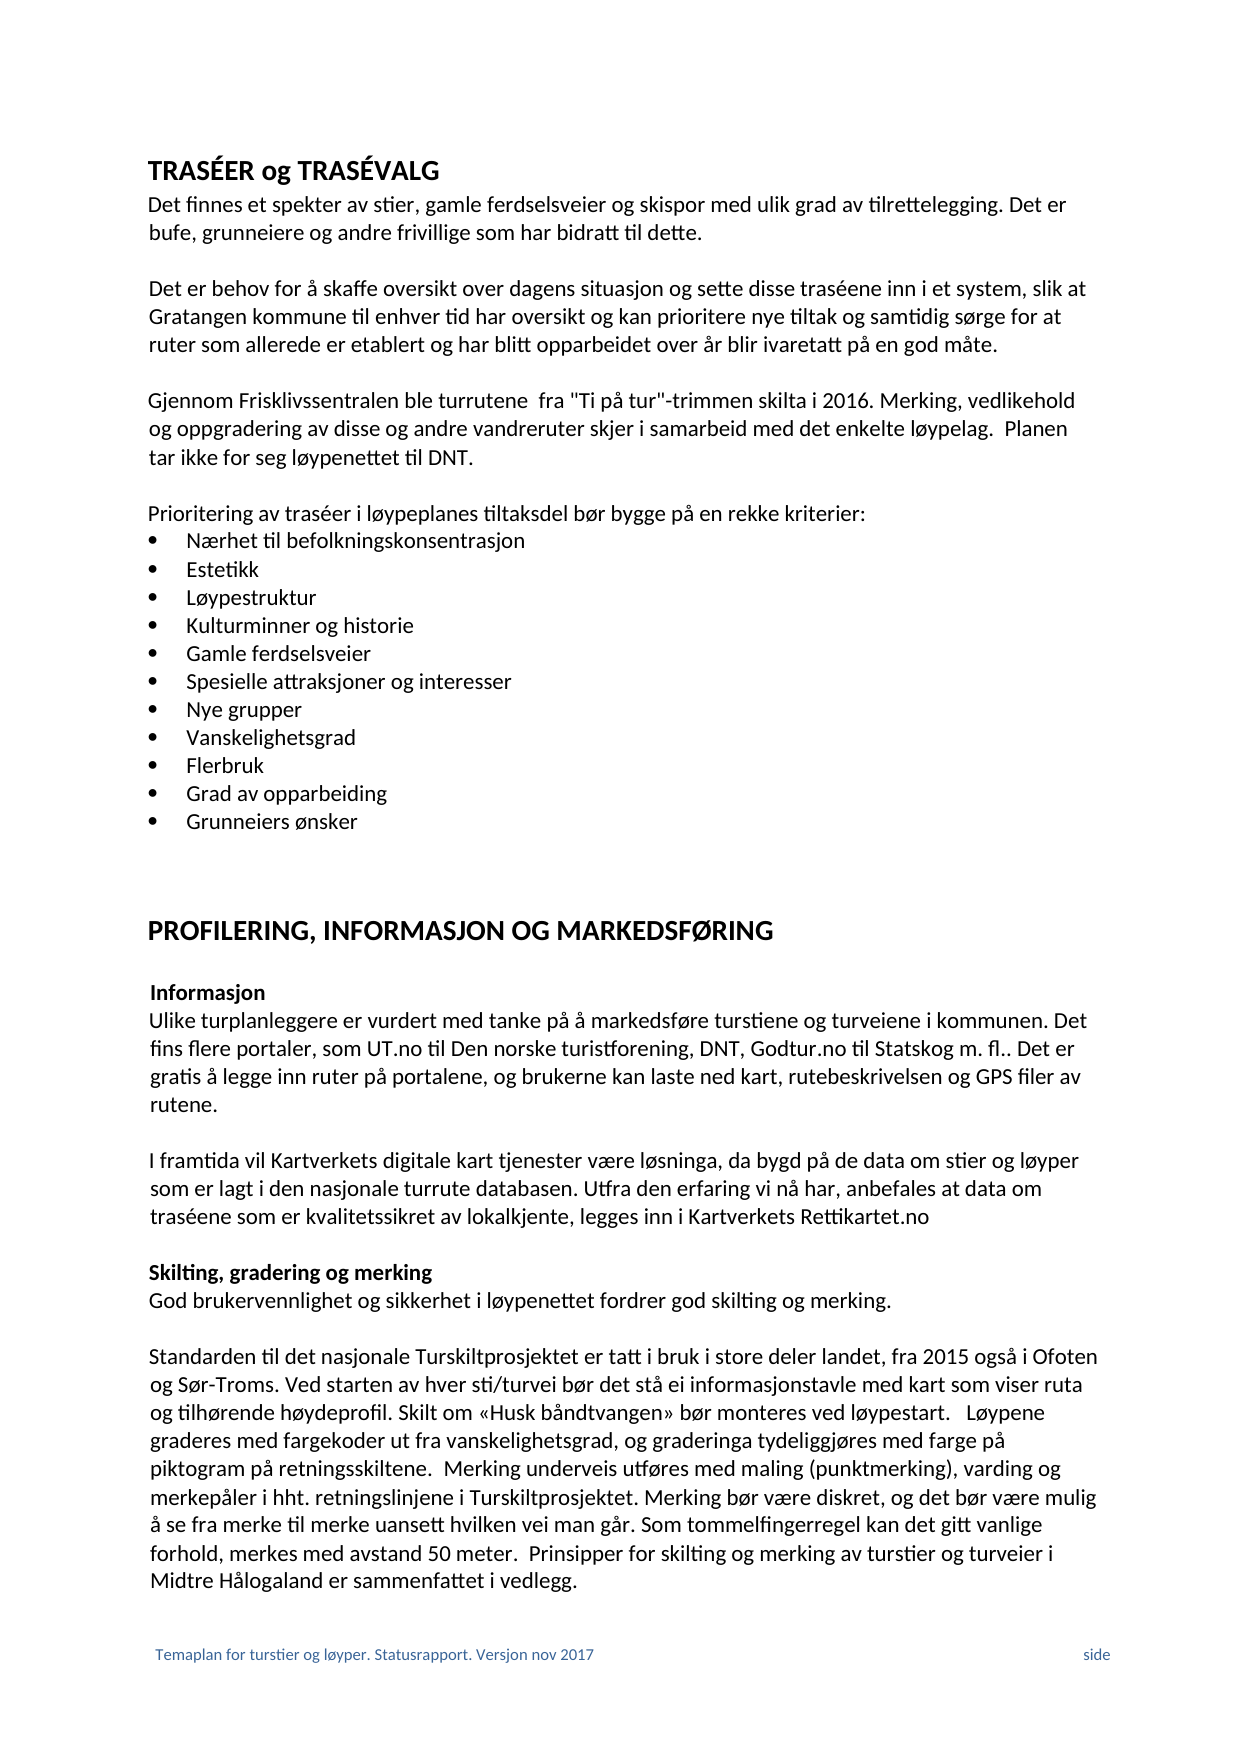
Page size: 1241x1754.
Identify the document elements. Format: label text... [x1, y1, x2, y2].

list Vanskelighetsgrad [149, 723, 1101, 751]
text Informasjon [149, 950, 1101, 1006]
list Gamle ferdselsveier [149, 639, 1101, 667]
text I framtida vil Kartverkets digitale kart tjenester være løsninga, da bygd på de data om stier og løyper som er lagt i den nasjonale turrute databasen. Utfra den erfaring vi nå har, anbefales at data om traséene som er kvalitetssikret av lokalkjente, legges inn i Kartverkets Rettikartet.no [149, 1146, 1101, 1258]
list Estetikk [149, 555, 1101, 583]
list Grunneiers ønsker [149, 807, 1101, 835]
text God brukervennlighet og sikkerhet i løypenettet fordrer god skilting og merking. [149, 1286, 1101, 1314]
text Gjennom Frisklivssentralen ble turrutene fra "Ti på tur"-trimmen skilta i 2016. Merking, vedlikehold og oppgradering av disse og andre vandreruter skjer i samarbeid med det enkelte løypelag. Planen tar ikke for seg løypenettet til DNT. [148, 387, 1101, 499]
subtitle PROFILERING, INFORMASJON OG MARKEDSFØRING [148, 912, 1093, 947]
subtitle TRASÉER og TRASÉVALG [148, 152, 1093, 188]
text Prioritering av traséer i løypeplanes tiltaksdel bør bygge på en rekke kriterier: [148, 499, 1101, 527]
text Det finnes et spekter av stier, gamle ferdselsveier og skispor med ulik grad av tilrettelegging. Det er bufe, grunneiere og andre frivillige som har bidratt til dette. [148, 190, 1101, 246]
list Spesielle attraksjoner og interesser [149, 667, 1101, 695]
list Flerbruk [149, 751, 1101, 779]
list Kulturminner og historie [149, 611, 1101, 639]
list Nye grupper [149, 695, 1101, 723]
text Det er behov for å skaffe oversikt over dagens situasjon og sette disse traséene inn i et system, slik at Gratangen kommune til enhver tid har oversikt og kan prioritere nye tiltak og samtidig sørge for at ruter som allerede er etablert og har blitt opparbeidet over år blir ivaretatt på en god måte. [148, 246, 1101, 358]
list Nærhet til befolkningskonsentrasjon [149, 527, 1101, 555]
list Løypestruktur [149, 583, 1101, 611]
text Ulike turplanleggere er vurdert med tanke på å markedsføre turstiene og turveiene i kommunen. Det fins flere portaler, som UT.no til Den norske turistforening, DNT, Godtur.no til Statskog m. fl.. Det er gratis å legge inn ruter på portalene, og brukerne kan laste ned kart, rutebeskrivelsen og GPS filer av rutene. [149, 1006, 1101, 1146]
text Standarden til det nasjonale Turskiltprosjektet er tatt i bruk i store deler landet, fra 2015 også i Ofoten og Sør-Troms. Ved starten av hver sti/turvei bør det stå ei informasjonstavle med kart som viser ruta og tilhørende høydeprofil. Skilt om «Husk båndtvangen» bør monteres ved løypestart. Løypene graderes med fargekoder ut fra vanskelighetsgrad, og graderinga tydeliggjøres med farge på piktogram på retningsskiltene. Merking underveis utføres med maling (punktmerking), varding og merkepåler i hht. retningslinjene i Turskiltprosjektet. Merking bør være diskret, og det bør være mulig å se fra merke til merke uansett hvilken vei man går. Som tommelfingerregel kan det gitt vanlige forhold, merkes med avstand 50 meter. Prinsipper for skilting og merking av turstier og turveier i Midtre Hålogaland er sammenfattet i vedlegg. [149, 1342, 1101, 1595]
list Grad av opparbeiding [149, 779, 1101, 807]
text Skilting, gradering og merking [149, 1258, 1101, 1286]
